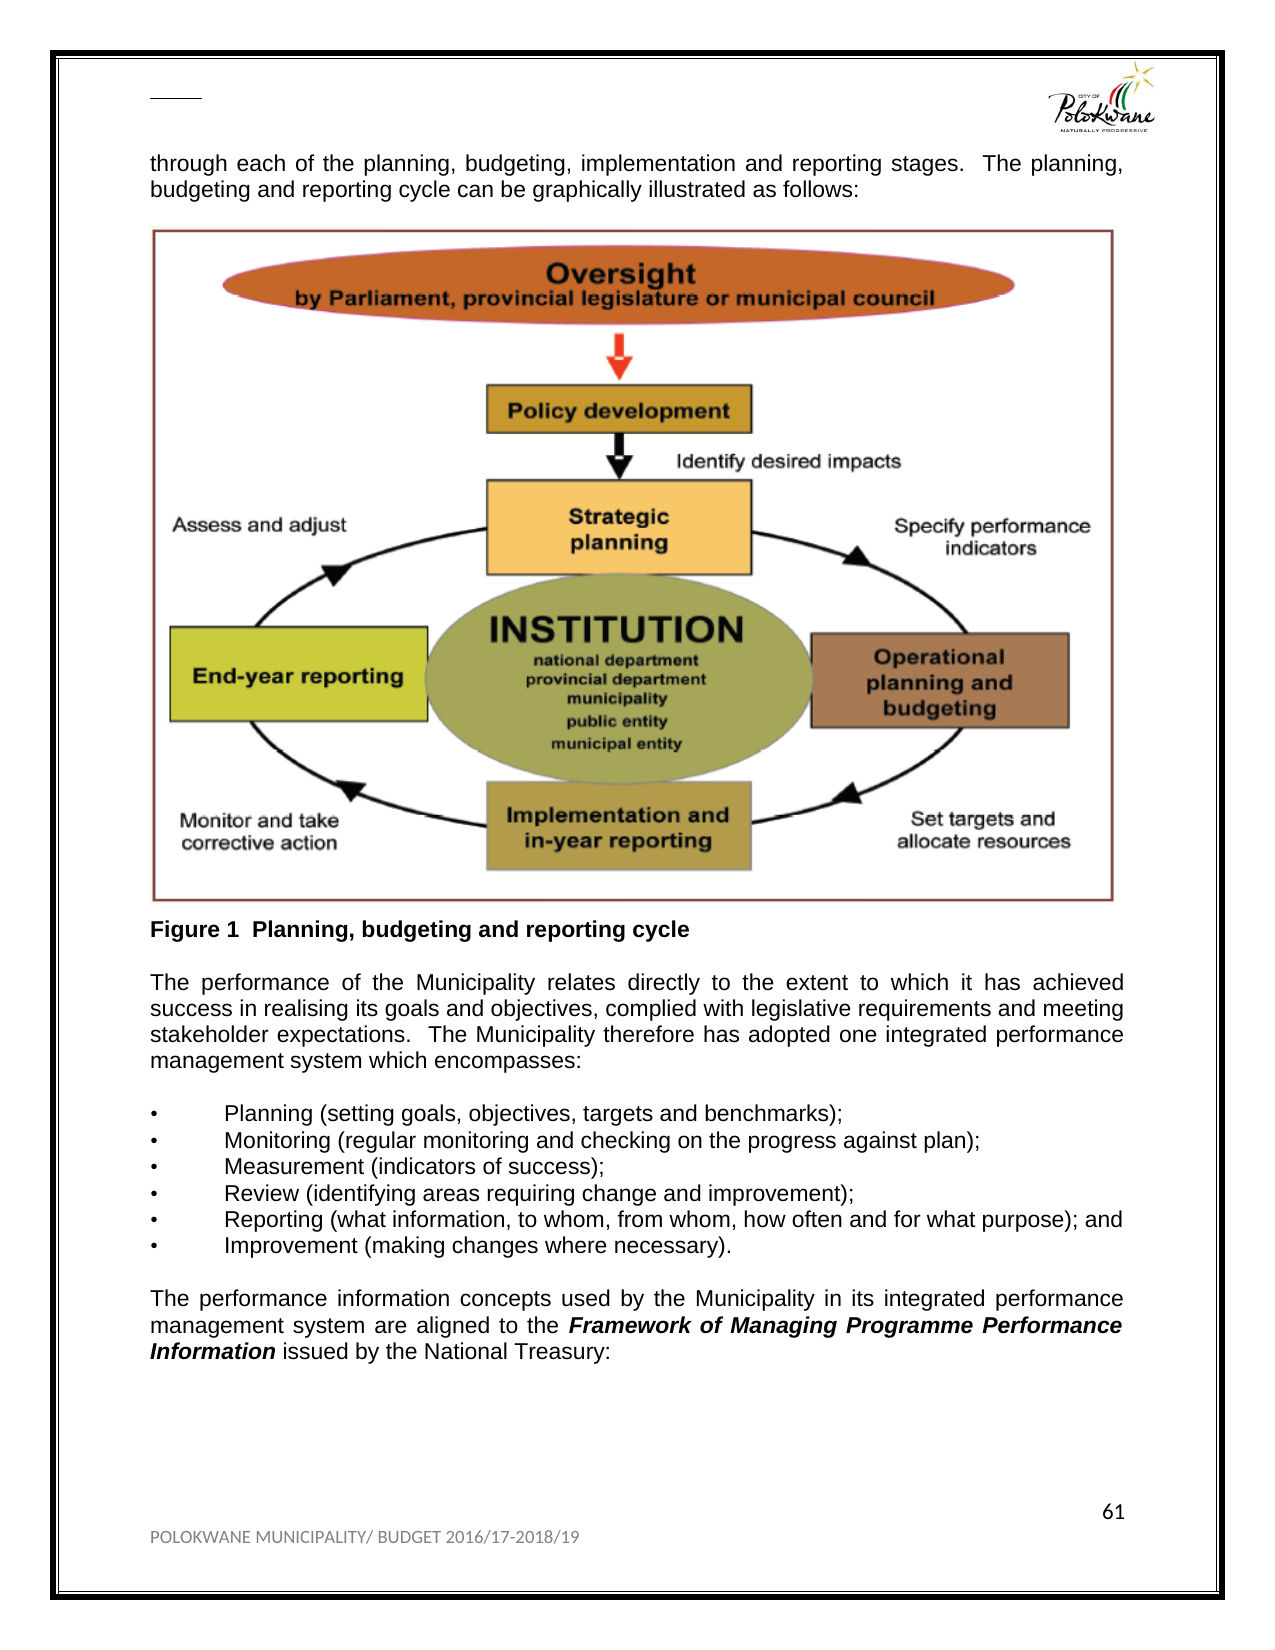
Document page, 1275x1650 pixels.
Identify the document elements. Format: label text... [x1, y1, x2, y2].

list Improvement (making changes where necessary). [150, 1232, 1125, 1259]
list Review (identifying areas requiring change and improvement); [150, 1179, 1125, 1206]
list Measurement (indicators of success); [150, 1153, 1125, 1179]
text The performance of the Municipality relates directly to the extent to which it has achieved success in realising its goals and objectives, complied with legislative requirements and meeting stakeholder expectations. The Municipality therefore has adopted one integrated performance management system which encompasses: [150, 968, 1125, 1074]
text Figure 1 Planning, budgeting and reporting cycle [150, 916, 1125, 942]
list Reporting (what information, to whom, from whom, how often and for what purpose); and [150, 1206, 1125, 1232]
list Planning (setting goals, objectives, targets and benchmarks); [150, 1100, 1125, 1127]
text The performance information concepts used by the Municipality in its integrated performance management system are aligned to the Framework of Managing Programme Performance Information issued by the National Treasury: [150, 1285, 1125, 1364]
list Monitoring (regular monitoring and checking on the progress against plan); [150, 1127, 1125, 1153]
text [150, 150, 1125, 203]
picture [1048, 61, 1155, 132]
picture [150, 226, 1118, 904]
